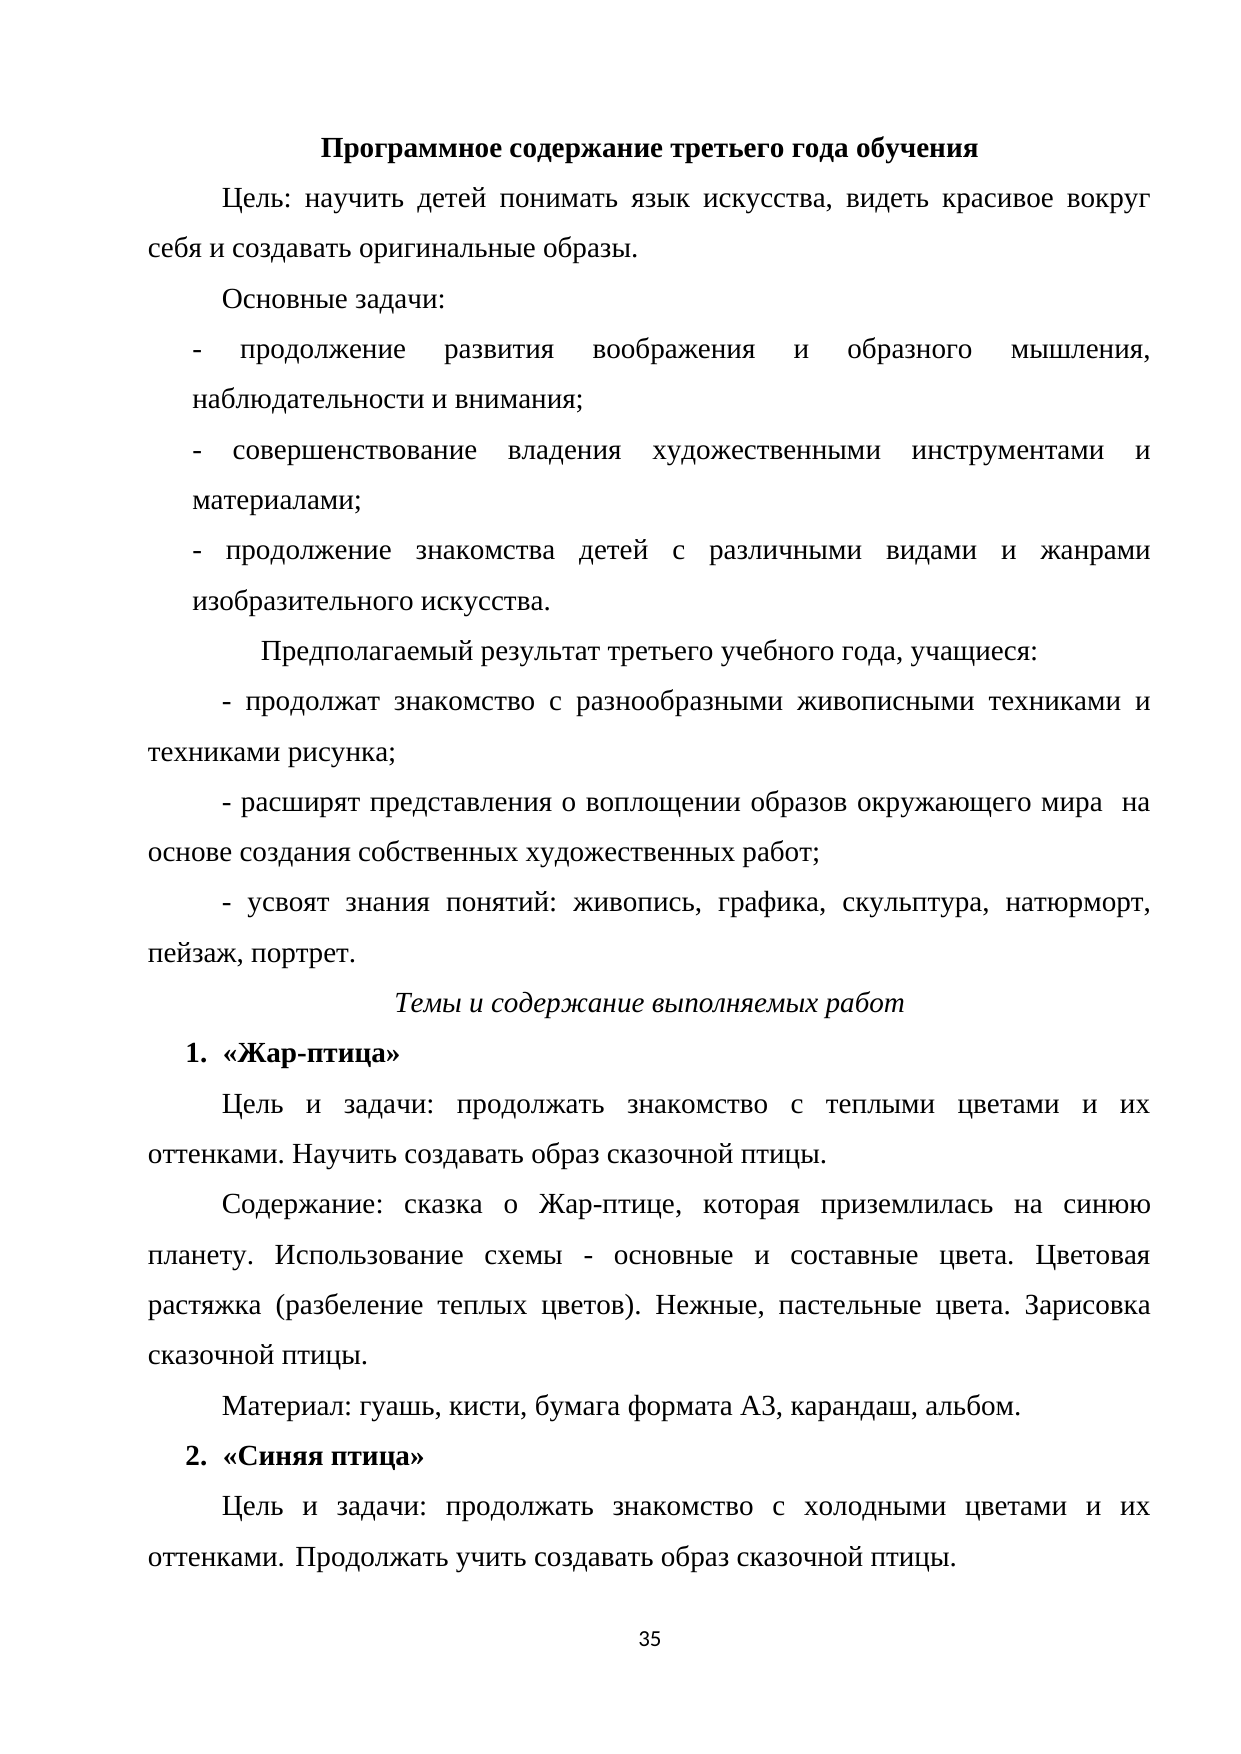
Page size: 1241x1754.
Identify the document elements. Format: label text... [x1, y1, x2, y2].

text - совершенствование владения художественными инструментами и материалами; [192, 432, 1152, 516]
list Темы и содержание выполняемых работ [148, 985, 1152, 1019]
text Цель и задачи: продолжать знакомство с теплыми цветами и их оттенками. Научить создавать образ сказочной птицы. [148, 1086, 1152, 1170]
list «Синяя птица» [185, 1438, 1152, 1472]
list «Жар-птица» [185, 1036, 1152, 1069]
text Цель: научить детей понимать язык искусства, видеть красивое вокруг себя и создавать оригинальные образы. [148, 180, 1152, 264]
text - продолжение знакомства детей с различными видами и жанрами изобразительного искусства. [192, 532, 1152, 616]
text Цель и задачи: продолжать знакомство с холодными цветами и их оттенками. Продолжать учить создавать образ сказочной птицы. [148, 1488, 1152, 1572]
list - продолжат знакомство с разнообразными живописными техниками и техниками рисунка; [148, 683, 1152, 767]
text Материал: гуашь, кисти, бумага формата А3, карандаш, альбом. [148, 1388, 1152, 1421]
text - усвоят знания понятий: живопись, графика, скульптура, натюрморт, пейзаж, портрет. [148, 884, 1152, 968]
text - расширят представления о воплощении образов окружающего мира на основе создания собственных художественных работ; [148, 784, 1152, 868]
text Основные задачи: [148, 281, 1152, 314]
text Предполагаемый результат третьего учебного года, учащиеся: [148, 633, 1152, 667]
text Программное содержание третьего года обучения [148, 130, 1152, 163]
list - продолжение развития воображения и образного мышления, наблюдательности и внимания; [192, 331, 1152, 415]
text Содержание: сказка о Жар-птице, которая приземлилась на синюю планету. Использование схемы - основные и составные цвета. Цветовая растяжка (разбеление теплых цветов). Нежные, пастельные цвета. Зарисовка сказочной птицы. [148, 1186, 1152, 1371]
